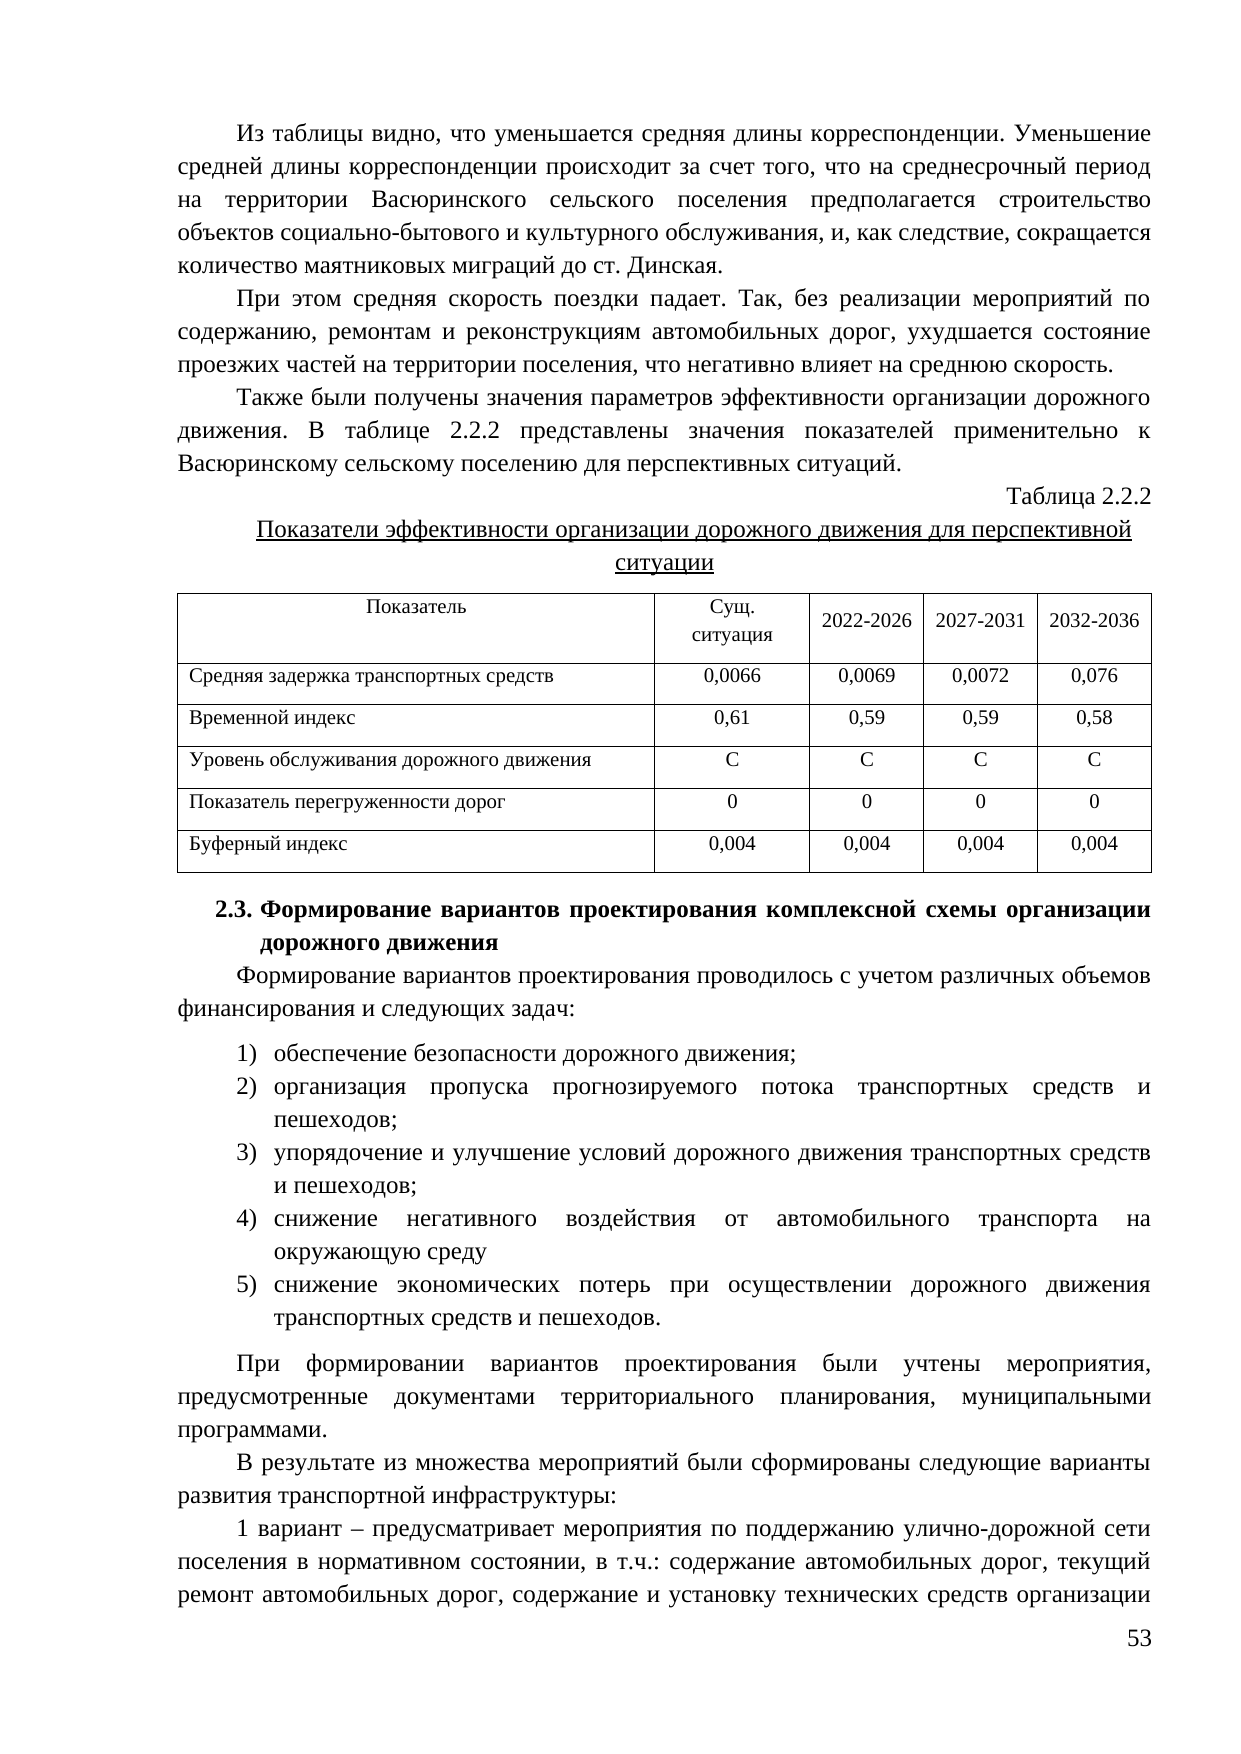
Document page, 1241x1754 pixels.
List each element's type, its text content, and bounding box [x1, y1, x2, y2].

table_cell 0 [924, 789, 1037, 830]
text В результате из множества мероприятий были сформированы следующие варианты развития транспортной инфраструктуры: [177, 1447, 1152, 1509]
text При этом средняя скорость поездки падает. Так, без реализации мероприятий по содержанию, ремонтам и реконструкциям автомобильных дорог, ухудшается состояние проезжих частей на территории поселения, что негативно влияет на среднюю скорость. [177, 283, 1152, 378]
table_cell 0,59 [924, 705, 1037, 746]
table_cell С [810, 747, 923, 788]
table_cell 0,004 [655, 831, 809, 872]
text Таблица 2.2.2 [177, 481, 1152, 510]
table_cell 0,59 [810, 705, 923, 746]
table_cell С [655, 747, 809, 788]
table_cell 0,58 [1038, 705, 1151, 746]
table_header 2032-2036 [1038, 594, 1151, 662]
table_cell 0,004 [924, 831, 1037, 872]
list организация пропуска прогнозируемого потока транспортных средств и пешеходов; [236, 1071, 1152, 1133]
list упорядочение и улучшение условий дорожного движения транспортных средств и пешеходов; [236, 1137, 1152, 1199]
table_cell 0 [1038, 789, 1151, 830]
table_cell 0,61 [655, 705, 809, 746]
table_cell Средняя задержка транспортных средств [178, 664, 654, 704]
table_cell С [1038, 747, 1151, 788]
table_cell Уровень обслуживания дорожного движения [178, 747, 654, 788]
text При формировании вариантов проектирования были учтены мероприятия, предусмотренные документами территориального планирования, муниципальными программами. [177, 1348, 1152, 1443]
table_cell 0,004 [1038, 831, 1151, 872]
table_cell 0,004 [810, 831, 923, 872]
list снижение экономических потерь при осуществлении дорожного движения транспортных средств и пешеходов. [236, 1269, 1152, 1331]
list обеспечение безопасности дорожного движения; [236, 1038, 1152, 1067]
text Показатели эффективности организации дорожного движения для перспективной ситуации [177, 514, 1152, 576]
table_cell 0 [655, 789, 809, 830]
table_cell 0,0066 [655, 664, 809, 704]
table_cell 0 [810, 789, 923, 830]
table_cell 0,0072 [924, 664, 1037, 704]
table_header Сущ. ситуация [655, 594, 809, 662]
table_cell 0,076 [1038, 664, 1151, 704]
text Также были получены значения параметров эффективности организации дорожного движения. В таблице 2.2.2 представлены значения показателей применительно к Васюринскому сельскому поселению для перспективных ситуаций. [177, 382, 1152, 477]
table_cell Буферный индекс [178, 831, 654, 872]
table_header Показатель [178, 594, 654, 662]
table_header 2027-2031 [924, 594, 1037, 662]
table_header 2022-2026 [810, 594, 923, 662]
text Из таблицы видно, что уменьшается средняя длины корреспонденции. Уменьшение средней длины корреспонденции происходит за счет того, что на среднесрочный период на территории Васюринского сельского поселения предполагается строительство объектов социально-бытового и культурного обслуживания, и, как следствие, сокращается количество маятниковых миграций до ст. Динская. [177, 118, 1152, 279]
text Формирование вариантов проектирования проводилось с учетом различных объемов финансирования и следующих задач: [177, 960, 1152, 1021]
table_cell Показатель перегруженности дорог [178, 789, 654, 830]
table_cell С [924, 747, 1037, 788]
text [177, 1513, 1152, 1608]
list снижение негативного воздействия от автомобильного транспорта на окружающую среду [236, 1203, 1152, 1265]
table_cell 0,0069 [810, 664, 923, 704]
subtitle Формирование вариантов проектирования комплексной схемы организации дорожного движения [215, 894, 1152, 955]
table_cell Временной индекс [178, 705, 654, 746]
